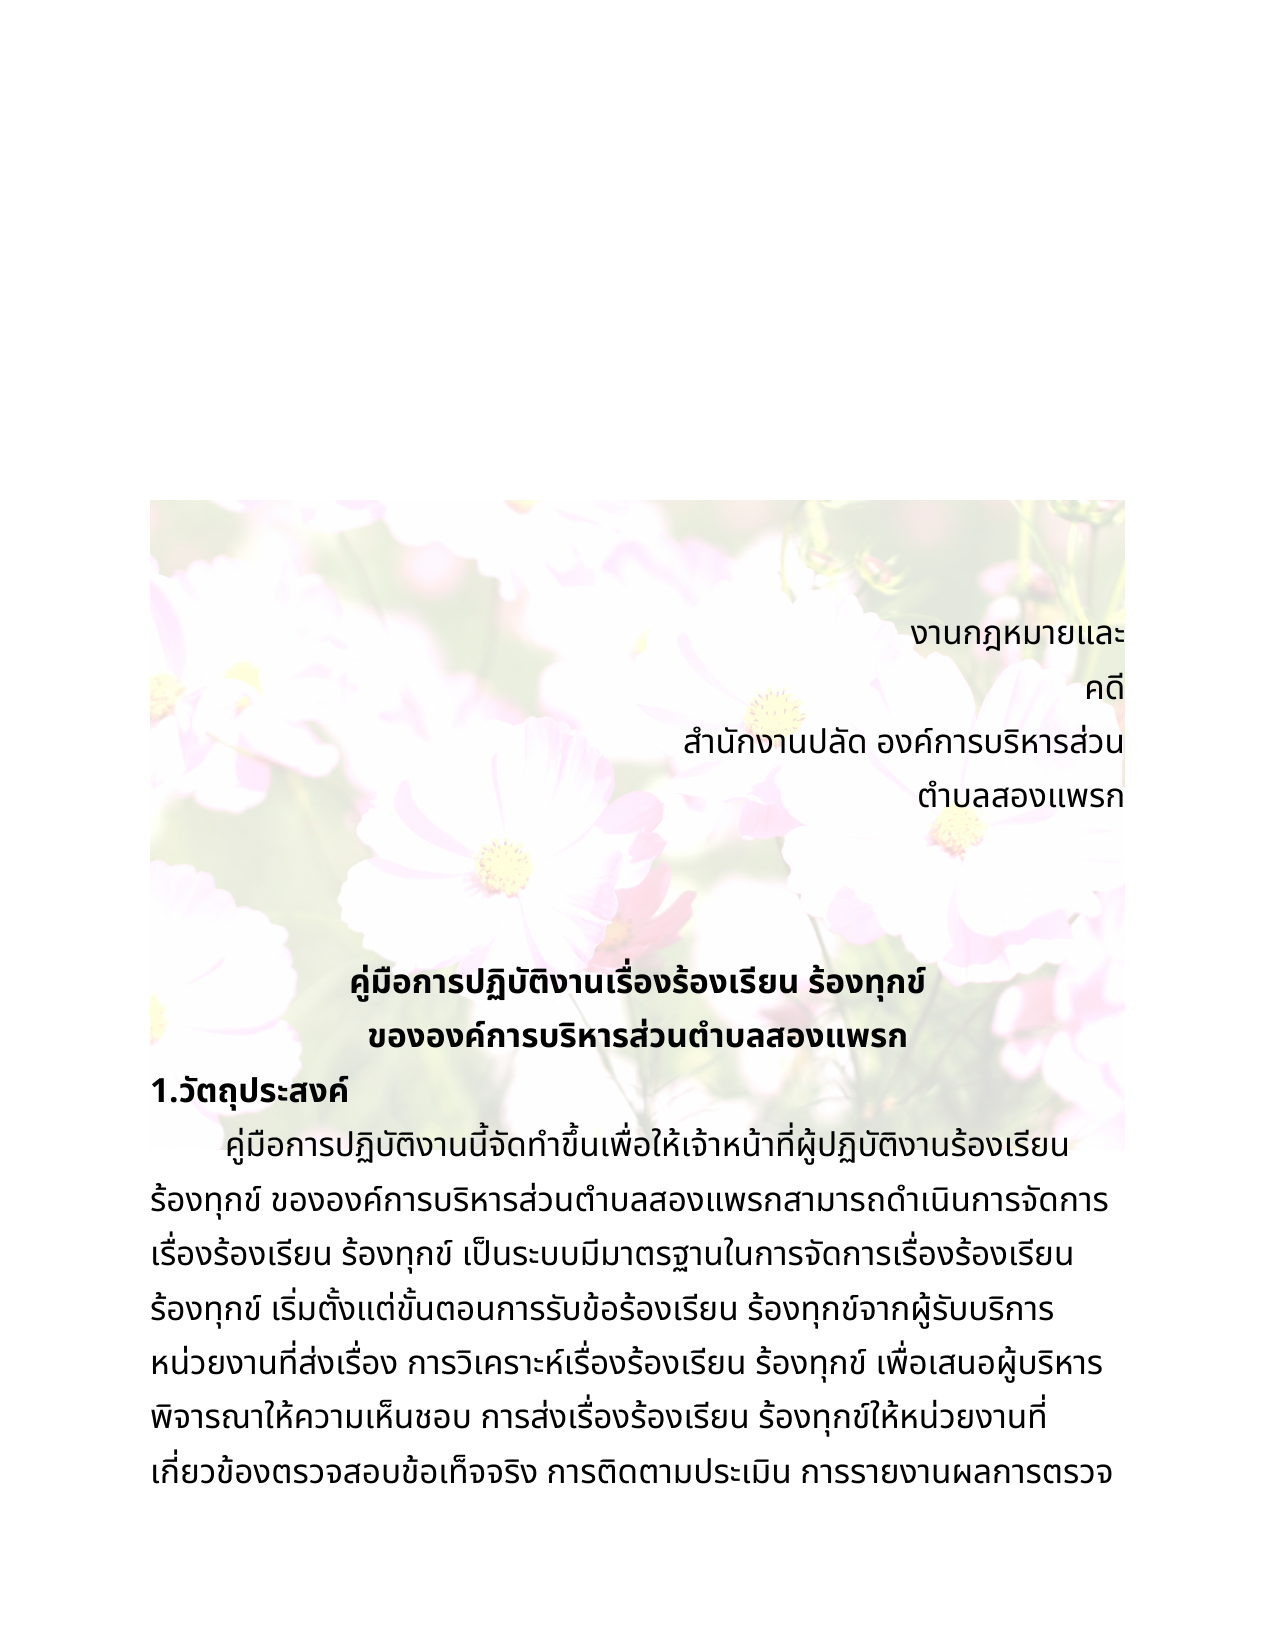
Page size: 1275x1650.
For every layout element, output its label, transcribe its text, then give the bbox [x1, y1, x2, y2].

text คู่มือการปฏิบัติงานเรื่องร้องเรียน ร้องทุกข์ [150, 958, 1125, 1008]
text ขององค์การบริหารส่วนตำบลสองแพรก [150, 1012, 1125, 1063]
text งานกฎหมายและคดี [150, 609, 1125, 714]
text 1.วัตถุประสงค์ [150, 1067, 1125, 1117]
text สำนักงานปลัด องค์การบริหารส่วนตำบลสองแพรก [150, 718, 1125, 823]
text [150, 1121, 1125, 1498]
